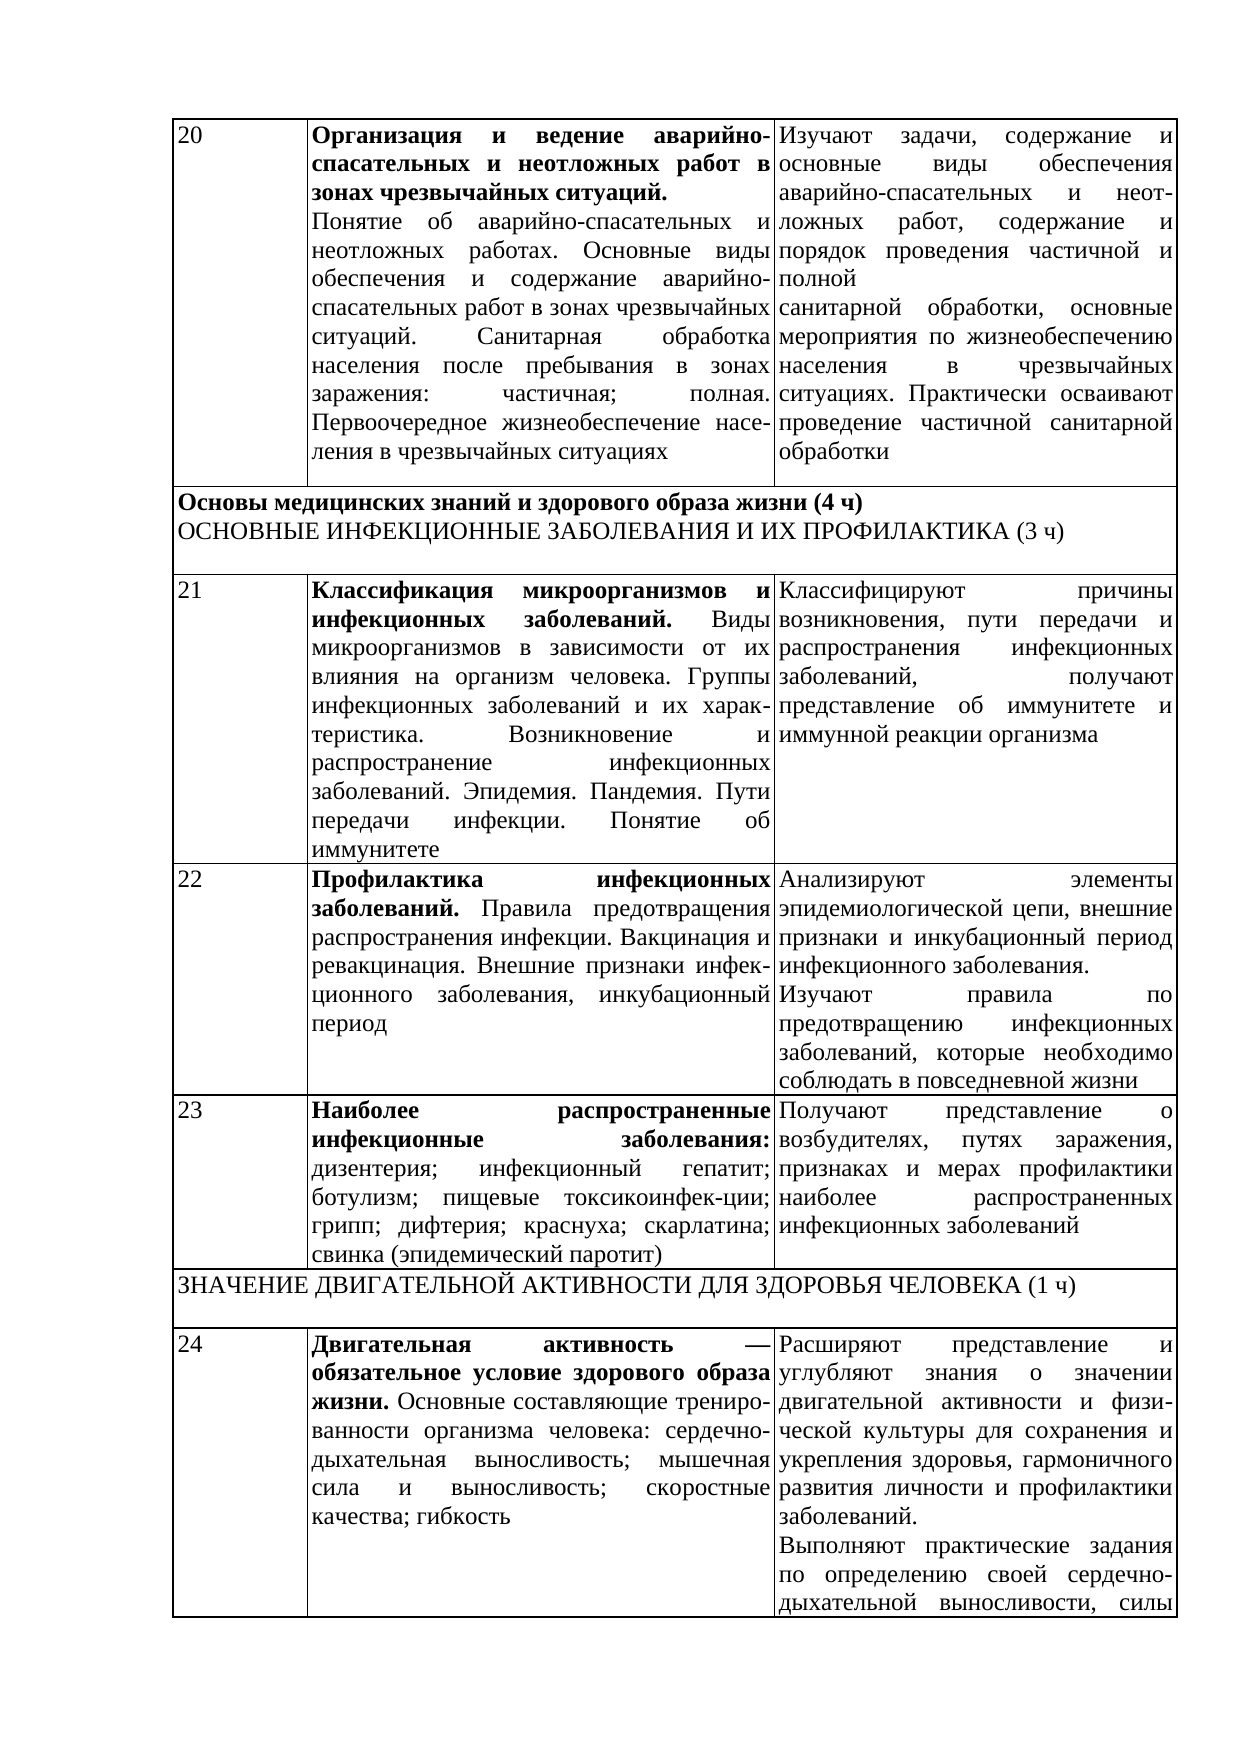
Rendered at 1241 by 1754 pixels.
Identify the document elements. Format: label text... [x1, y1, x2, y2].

table_cell 21 [174, 575, 307, 862]
table_cell 24 [174, 1329, 307, 1616]
table_cell Профилактика инфекционных заболеваний. Правила предотвращения распространения инфекции. Вакцинация и ревакцинация. Внешние признаки инфекционного заболевания, инкубационный период [308, 864, 774, 1094]
table_cell 22 [174, 864, 307, 1094]
table_cell Изучают задачи, содержание и основные виды обеспечения аварийно-спасательных и неотложных работ, содержание и порядок проведения частичной и полной санитарной обработки, основные мероприятия по жизнеобеспечению населения в чрезвычайных ситуациях. Практически осваивают проведение частичной санитарной обработки [775, 120, 1176, 486]
table_cell Наиболее распространенные инфекционные заболевания: дизентерия; инфекционный гепатит; ботулизм; пищевые токсикоинфек-ции; грипп; дифтерия; краснуха; скарлатина; свинка (эпидемический паротит) [308, 1096, 774, 1268]
table_cell Анализируют элементы эпидемиологической цепи, внешние признаки и инкубационный период инфекционного заболевания. Изучают правила по предотвращению инфекционных заболеваний, которые необходимо соблюдать в повседневной жизни [775, 864, 1176, 1094]
table_cell 23 [174, 1096, 307, 1268]
table_cell ЗНАЧЕНИЕ ДВИГАТЕЛЬНОЙ АКТИВНОСТИ ДЛЯ ЗДОРОВЬЯ ЧЕЛОВЕКА (1 ч) [174, 1270, 1176, 1327]
table_cell Основы медицинских знаний и здорового образа жизни (4 ч) ОСНОВНЫЕ ИНФЕКЦИОННЫЕ ЗАБОЛЕВАНИЯ И ИХ ПРОФИЛАКТИКА (3 ч) [174, 487, 1176, 573]
table_cell 20 [174, 120, 307, 486]
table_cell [775, 1329, 1176, 1616]
table_cell Организация и ведение аварийно-спасательных и неотложных работ в зонах чрезвычайных ситуаций. Понятие об аварийно-спасательных и неотложных работах. Основные виды обеспечения и содержание аварийно-спасательных работ в зонах чрезвычайных ситуаций. Санитарная обработка населения после пребывания в зонах заражения: частичная; полная. Первоочередное жизнеобеспечение населения в чрезвычайных ситуациях [308, 120, 774, 486]
table_cell Классифицируют причины возникновения, пути передачи и распространения инфекционных заболеваний, получают представление об иммунитете и иммунной реакции организма [775, 575, 1176, 862]
table_cell Классификация микроорганизмов и инфекционных заболеваний. Виды микроорганизмов в зависимости от их влияния на организм человека. Группы инфекционных заболеваний и их характеристика. Возникновение и распространение инфекционных заболеваний. Эпидемия. Пандемия. Пути передачи инфекции. Понятие об иммунитете [308, 575, 774, 862]
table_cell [308, 1329, 774, 1616]
table_cell Получают представление о возбудителях, путях заражения, признаках и мерах профилактики наиболее распространенных инфекционных заболеваний [775, 1096, 1176, 1268]
